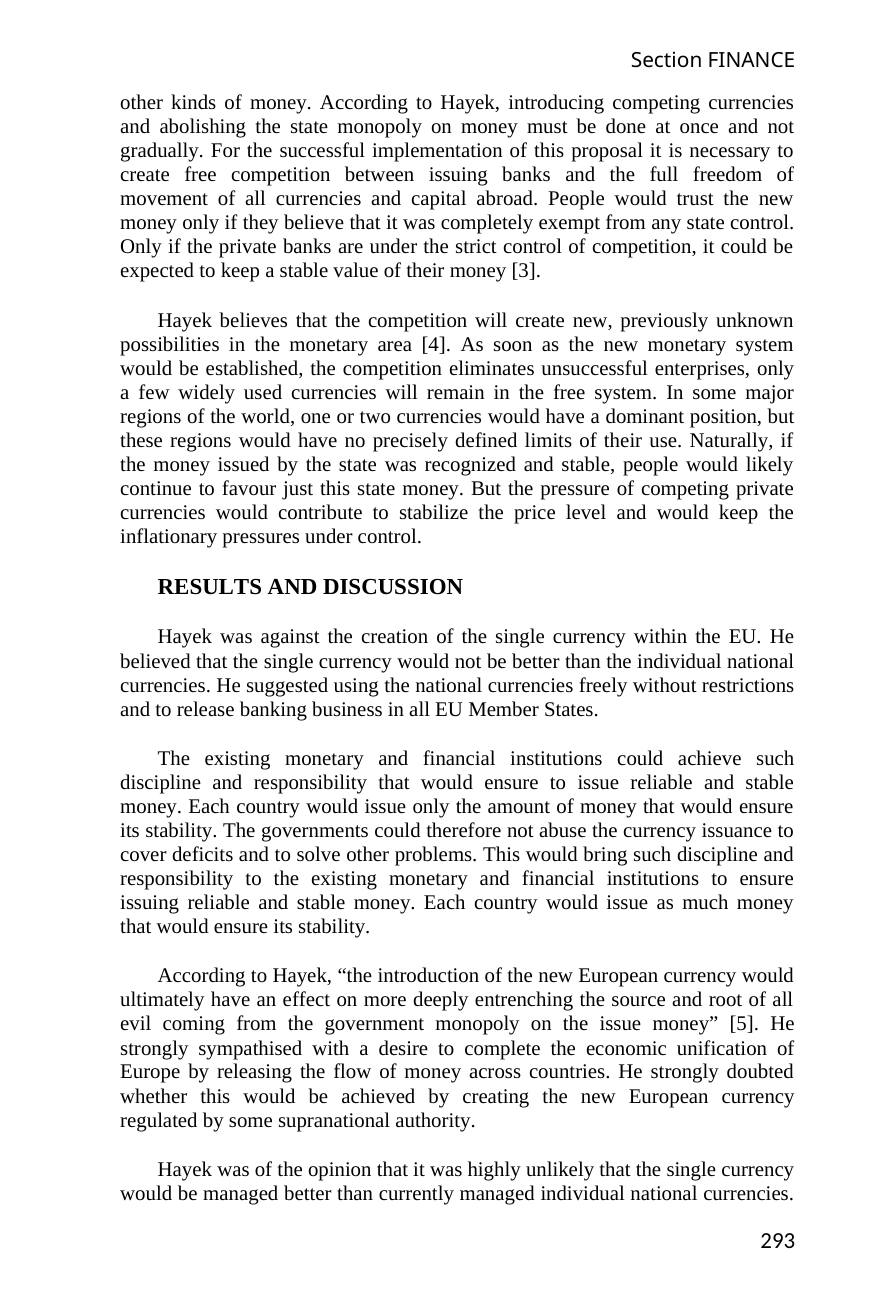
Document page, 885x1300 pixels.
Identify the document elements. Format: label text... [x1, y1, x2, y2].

text The existing monetary and financial institutions could achieve such discipline and responsibility that would ensure to issue reliable and stable money. Each country would issue only the amount of money that would ensure its stability. The governments could therefore not abuse the currency issuance to cover deficits and to solve other problems. This would bring such discipline and responsibility to the existing monetary and financial institutions to ensure issuing reliable and stable money. Each country would issue as much money that would ensure its stability. [120, 746, 795, 938]
text Hayek believes that the competition will create new, previously unknown possibilities in the monetary area [4]. As soon as the new monetary system would be established, the competition eliminates unsuccessful enterprises, only a few widely used currencies will remain in the free system. In some major regions of the world, one or two currencies would have a dominant position, but these regions would have no precisely defined limits of their use. Naturally, if the money issued by the state was recognized and stable, people would likely continue to favour just this state money. But the pressure of competing private currencies would contribute to stabilize the price level and would keep the inflationary pressures under control. [120, 307, 795, 548]
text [120, 1157, 795, 1205]
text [120, 90, 795, 282]
text RESULTS AND DISCUSSION [120, 573, 795, 599]
text According to Hayek, “the introduction of the new European currency would ultimately have an effect on more deeply entrenching the source and root of all evil coming from the government monopoly on the issue money” [5]. He strongly sympathised with a desire to complete the economic unification of Europe by releasing the flow of money across countries. He strongly doubted whether this would be achieved by creating the new European currency regulated by some supranational authority. [120, 963, 795, 1132]
text Hayek was against the creation of the single currency within the EU. He believed that the single currency would not be better than the individual national currencies. He suggested using the national currencies freely without restrictions and to release banking business in all EU Member States. [120, 624, 795, 721]
